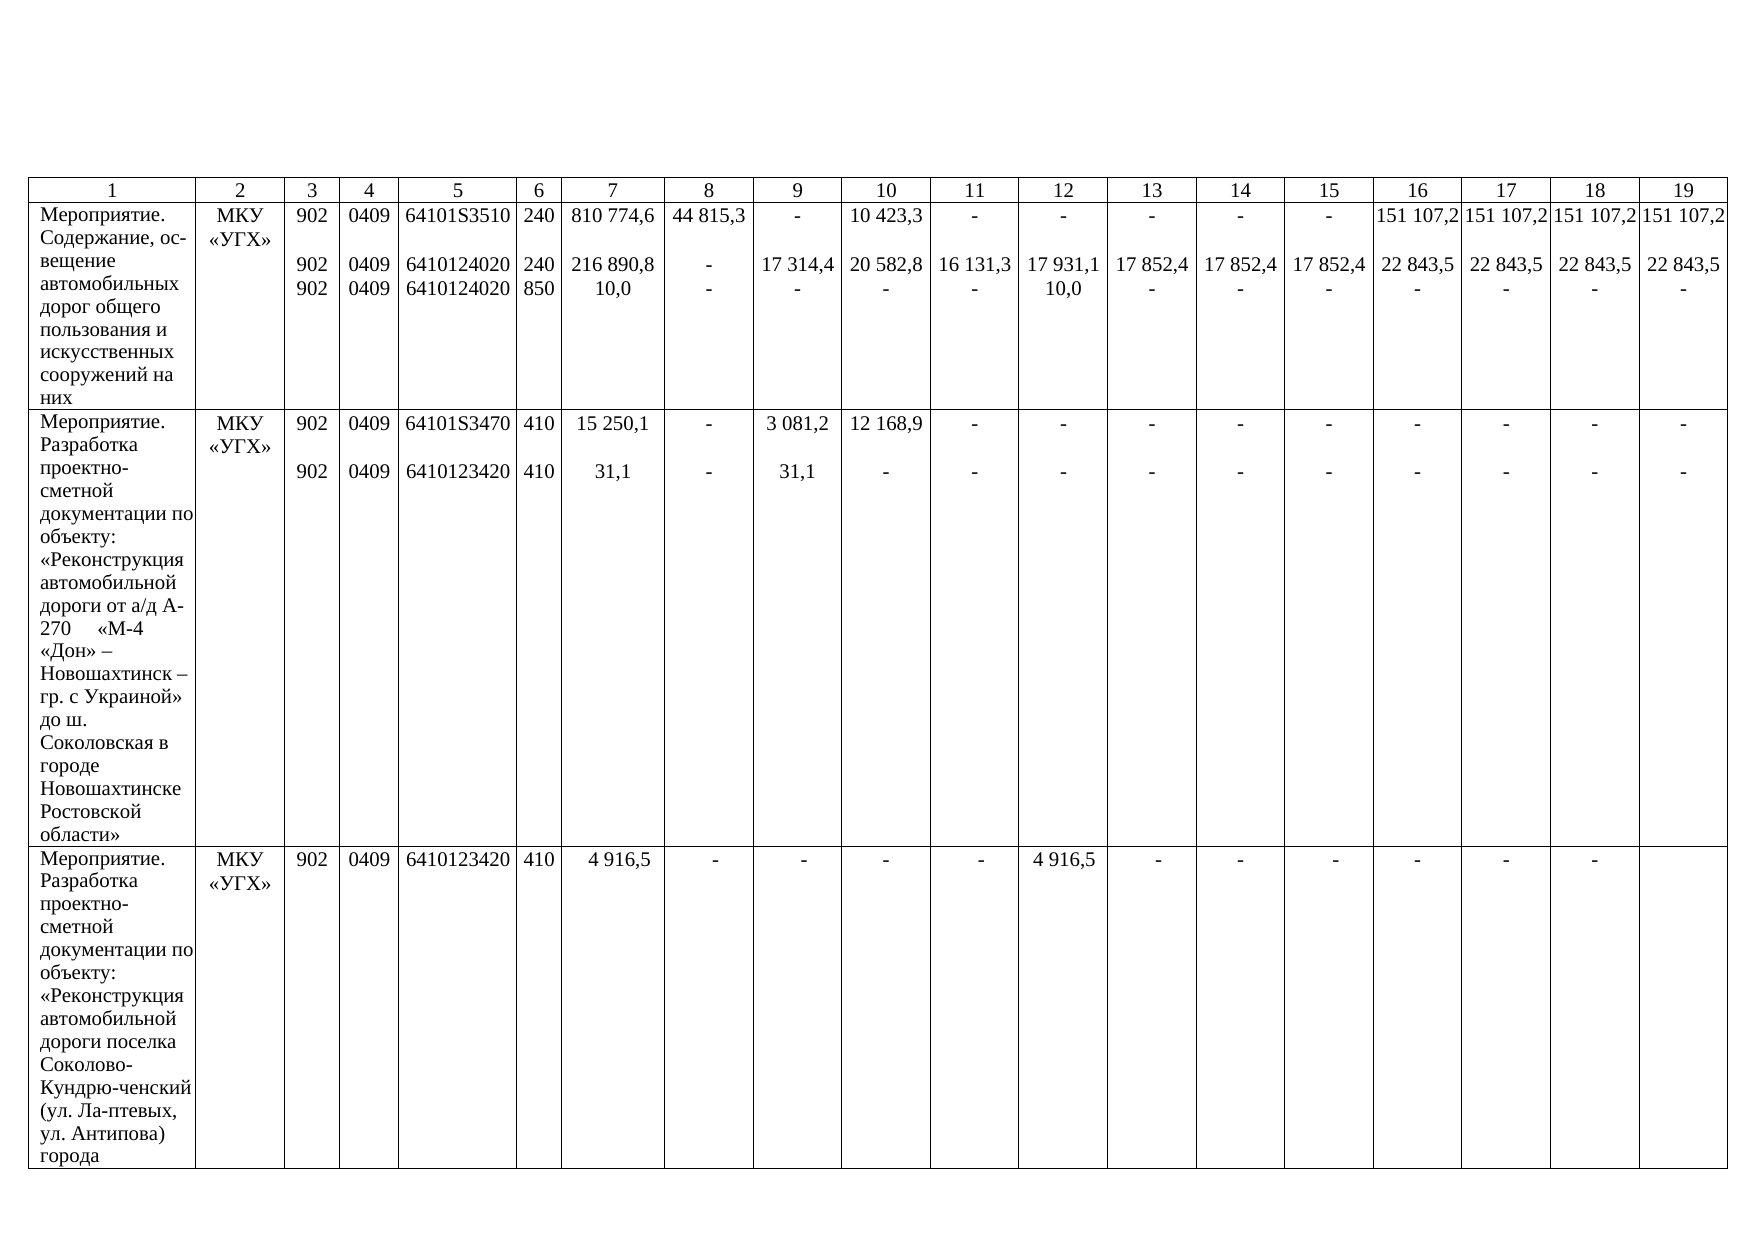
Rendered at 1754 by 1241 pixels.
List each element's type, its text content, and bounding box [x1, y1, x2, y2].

table_cell [1640, 847, 1727, 1167]
table_header 13 [1108, 178, 1196, 202]
table_header 5 [399, 178, 516, 202]
table_header 10 [842, 178, 930, 202]
table_cell - [1197, 847, 1284, 1167]
table_cell - [842, 847, 930, 1167]
table_cell 151 107,2 22 843,5 - [1640, 203, 1727, 409]
table_cell - 17 931,1 10,0 [1019, 203, 1107, 409]
table_header 8 [665, 178, 753, 202]
table_cell - - [1019, 410, 1107, 846]
table_cell 0409 0409 [340, 410, 398, 846]
table_cell 151 107,2 22 843,5 - [1462, 203, 1550, 409]
table_cell 410 410 [517, 410, 561, 846]
table_cell 44 815,3 - - [665, 203, 753, 409]
table_cell - [1374, 847, 1461, 1167]
table_cell 240 240 850 [517, 203, 561, 409]
table_cell - - [1374, 410, 1461, 846]
table_cell 64101S3510 6410124020 6410124020 [399, 203, 516, 409]
table_header 11 [931, 178, 1018, 202]
table_cell 902 902 [285, 410, 339, 846]
table_cell - [1108, 847, 1196, 1167]
table_cell 151 107,2 22 843,5 - [1374, 203, 1461, 409]
table_cell 151 107,2 22 843,5 - [1551, 203, 1639, 409]
table_cell 64101S3470 6410123420 [399, 410, 516, 846]
table_cell - 17 314,4 - [754, 203, 841, 409]
table_header 1 [29, 178, 195, 202]
table_header 15 [1285, 178, 1373, 202]
table_header 14 [1197, 178, 1284, 202]
table_cell 4 916,5 [562, 847, 664, 1167]
table_cell МКУ «УГХ» [196, 203, 284, 409]
table_cell - [931, 847, 1018, 1167]
table_cell Мероприятие. Содержание, ос-вещение автомобильных дорог общего пользования и искусственных сооружений на них [29, 203, 195, 409]
table_cell - [665, 847, 753, 1167]
table_cell 410 [517, 847, 561, 1167]
table_header 3 [285, 178, 339, 202]
table_cell - - [1108, 410, 1196, 846]
table_cell 10 423,3 20 582,8 - [842, 203, 930, 409]
table_cell 902 902 902 [285, 203, 339, 409]
table_cell - - [931, 410, 1018, 846]
table_cell 3 081,2 31,1 [754, 410, 841, 846]
table_cell Мероприятие. Разработка проектно-сметной документации по объекту: «Реконструкция автомобильной дороги от а/д А-270 «М-4 «Дон» – Новошахтинск – гр. с Украиной» до ш. Соколовская в городе Новошахтинске Ростовской области» [29, 410, 195, 846]
table_header 9 [754, 178, 841, 202]
table_cell - - [1285, 410, 1373, 846]
table_cell МКУ «УГХ» [196, 847, 284, 1167]
table_cell - 17 852,4 - [1108, 203, 1196, 409]
table_cell - - [1197, 410, 1284, 846]
table_header 6 [517, 178, 561, 202]
table_header 17 [1462, 178, 1550, 202]
table_cell - [754, 847, 841, 1167]
table_cell 6410123420 [399, 847, 516, 1167]
table_cell - [1462, 847, 1550, 1167]
table_cell 15 250,1 31,1 [562, 410, 664, 846]
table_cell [29, 847, 195, 1167]
table_cell - [1285, 847, 1373, 1167]
table_cell - [1551, 847, 1639, 1167]
table_cell - 16 131,3 - [931, 203, 1018, 409]
table_cell 0409 [340, 847, 398, 1167]
table_cell - - [1640, 410, 1727, 846]
table_header 2 [196, 178, 284, 202]
table_header 7 [562, 178, 664, 202]
table_header 16 [1374, 178, 1461, 202]
table_cell - 17 852,4 - [1285, 203, 1373, 409]
table_cell 12 168,9 - [842, 410, 930, 846]
table_cell - 17 852,4 - [1197, 203, 1284, 409]
table_cell 0409 0409 0409 [340, 203, 398, 409]
table_cell 4 916,5 [1019, 847, 1107, 1167]
table_cell - - [665, 410, 753, 846]
table_header 12 [1019, 178, 1107, 202]
table_header 19 [1640, 178, 1727, 202]
table_cell 810 774,6 216 890,8 10,0 [562, 203, 664, 409]
table_header 4 [340, 178, 398, 202]
table_cell - - [1551, 410, 1639, 846]
table_cell - - [1462, 410, 1550, 846]
table_cell 902 [285, 847, 339, 1167]
table_header 18 [1551, 178, 1639, 202]
table_cell МКУ «УГХ» [196, 410, 284, 846]
